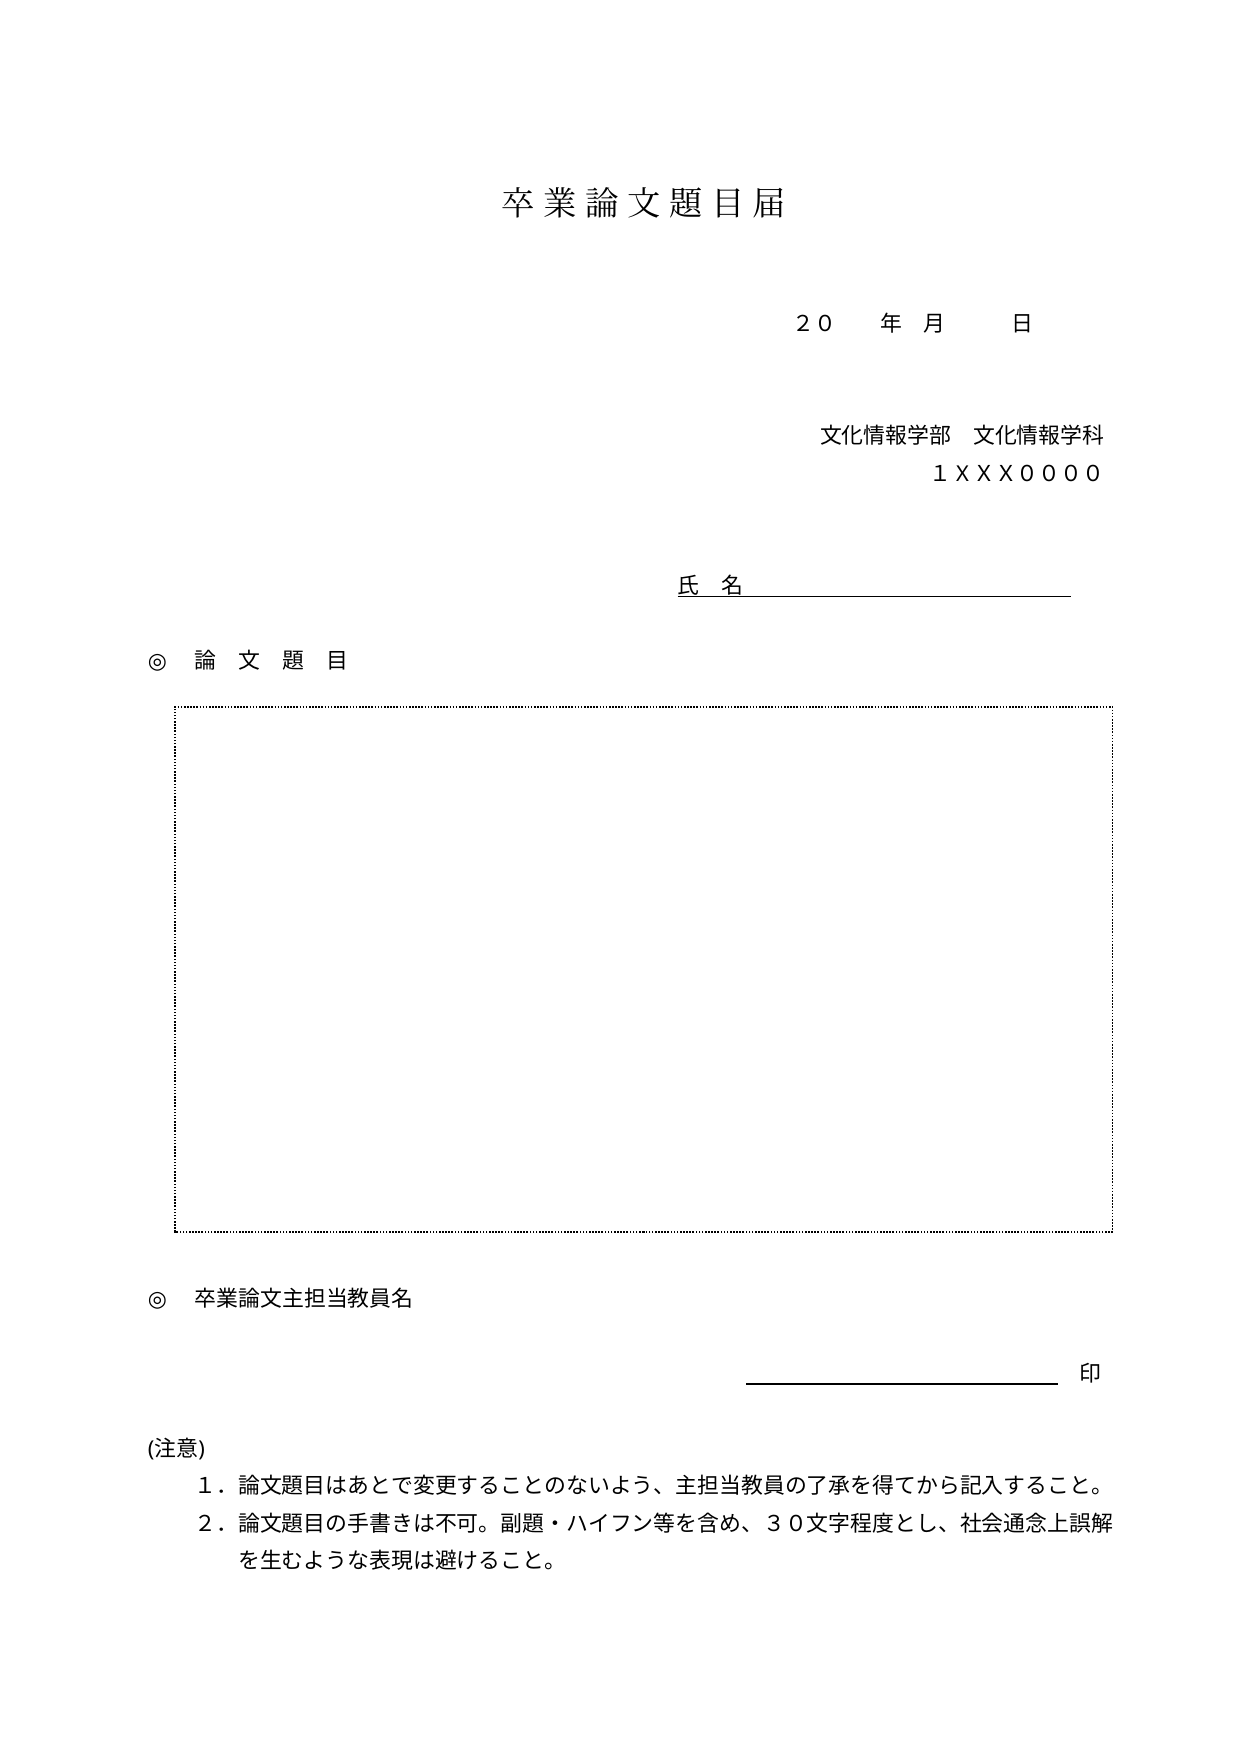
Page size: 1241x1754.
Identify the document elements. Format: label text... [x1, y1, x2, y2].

text 文化情報学部 文化情報学科 [673, 413, 1104, 450]
text 氏 名 [677, 563, 1140, 600]
text を生むような表現は避けること。 [194, 1538, 1140, 1575]
list 論 文 題 目 [148, 638, 1140, 675]
text 印 [746, 1350, 1140, 1388]
list 卒業論文主担当教員名 [148, 1275, 1140, 1313]
text ２．論文題目の手書きは不可。副題・ハイフン等を含め、３０文字程度とし、社会通念上誤解 [194, 1500, 1140, 1538]
text (注意) [148, 1425, 1140, 1463]
text ２０ 年 月 日 [792, 300, 1140, 338]
text １．論文題目はあとで変更することのないよう、主担当教員の了承を得てから記入すること。 [194, 1463, 1140, 1500]
text 卒 業 論 文 題 目 届 [148, 177, 1140, 225]
text １XＸＸ００００ [675, 450, 1104, 488]
